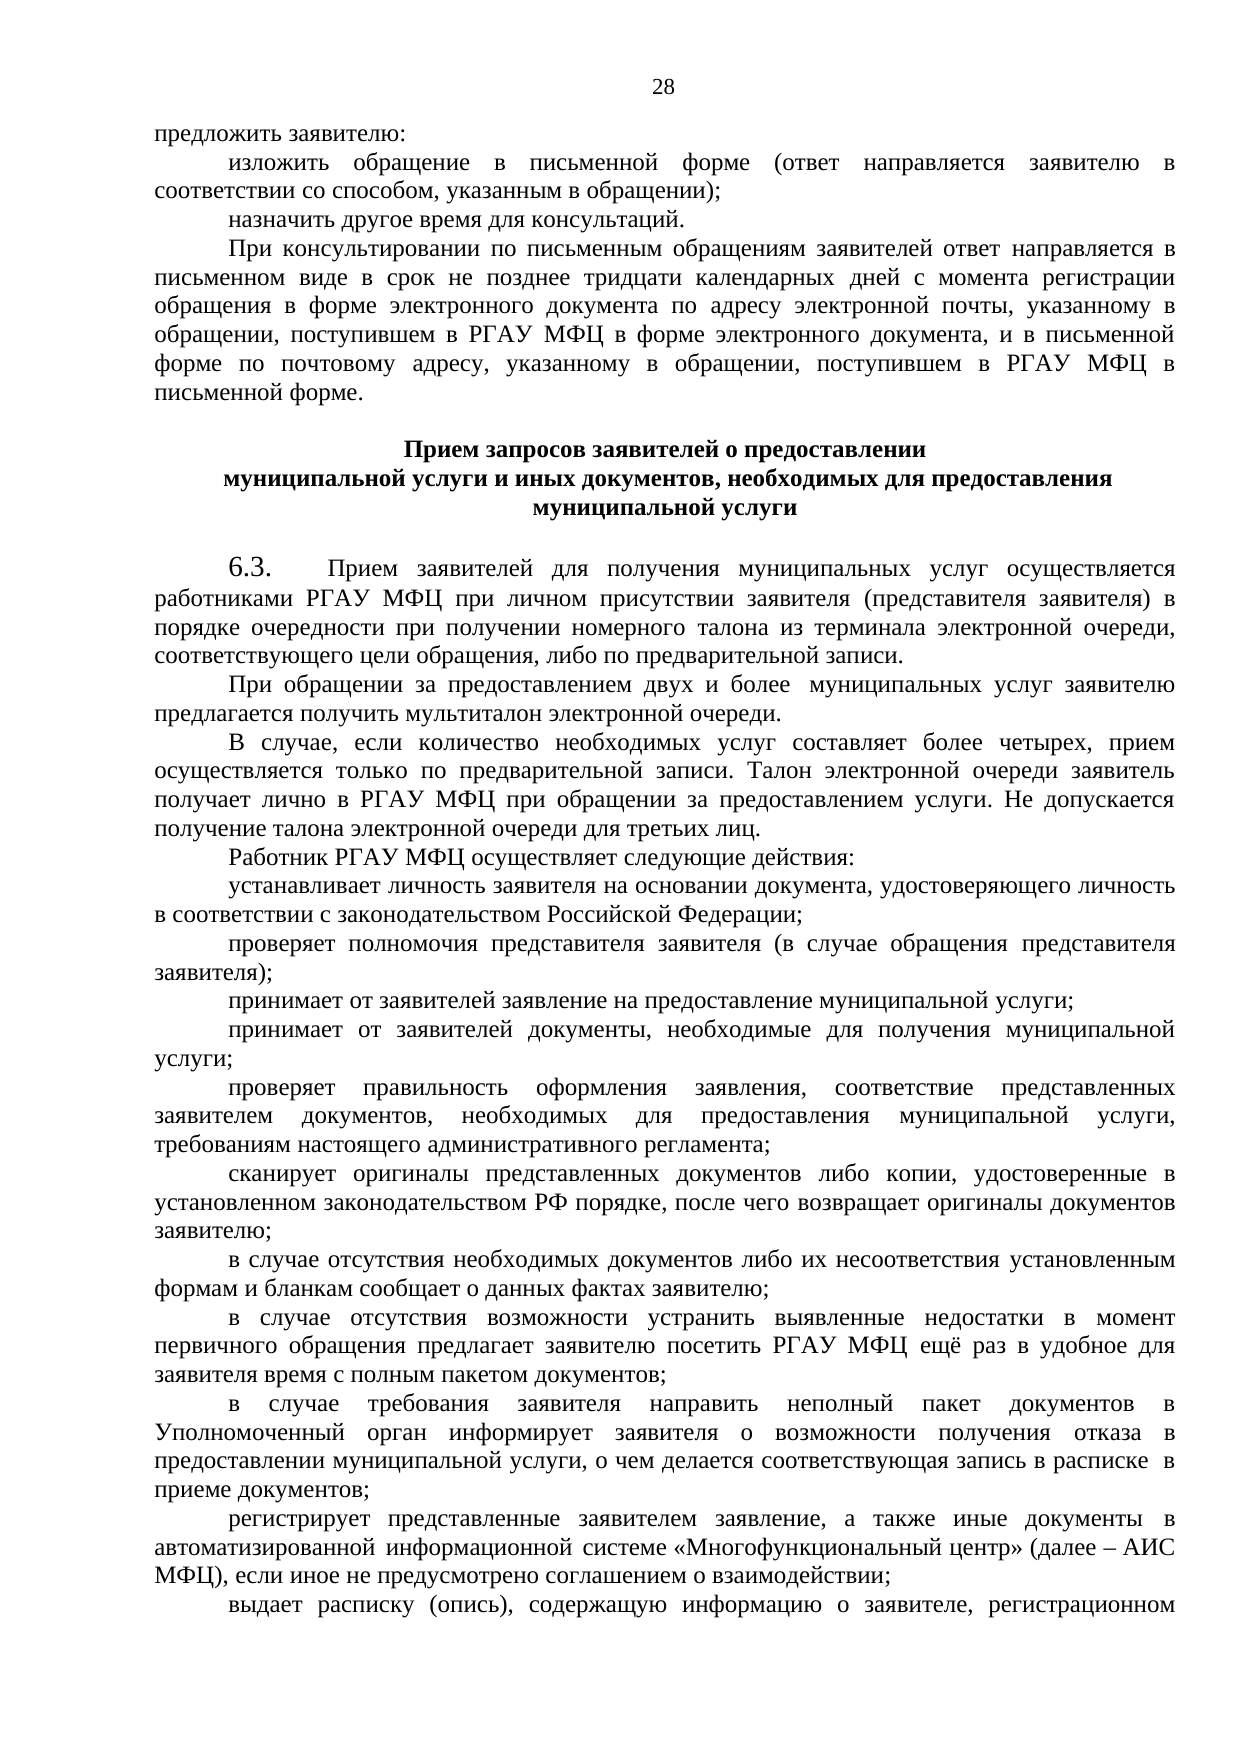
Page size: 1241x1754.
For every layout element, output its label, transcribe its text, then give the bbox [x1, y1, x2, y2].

text принимает от заявителей заявление на предоставление муниципальной услуги; [154, 985, 1176, 1014]
text Работник РГАУ МФЦ осуществляет следующие действия: [154, 842, 1176, 870]
text проверяет полномочия представителя заявителя (в случае обращения представителя заявителя); [154, 928, 1176, 985]
text назначить другое время для консультаций. [154, 204, 1176, 233]
text В случае, если количество необходимых услуг составляет более четырех, прием осуществляется только по предварительной записи. Талон электронной очереди заявитель получает лично в РГАУ МФЦ при обращении за предоставлением услуги. Не допускается получение талона электронной очереди для третьих лиц. [154, 727, 1176, 842]
text муниципальной услуги и иных документов, необходимых для предоставления муниципальной услуги [154, 463, 1176, 521]
text При консультировании по письменным обращениям заявителей ответ направляется в письменном виде в срок не позднее тридцати календарных дней с момента регистрации обращения в форме электронного документа по адресу электронной почты, указанному в обращении, поступившем в РГАУ МФЦ в форме электронного документа, и в письменной форме по почтовому адресу, указанному в обращении, поступившем в РГАУ МФЦ в письменной форме. [154, 233, 1176, 406]
text в случае требования заявителя направить неполный пакет документов в Уполномоченный орган информирует заявителя о возможности получения отказа в предоставлении муниципальной услуги, о чем делается соответствующая запись в расписке в приеме документов; [154, 1388, 1176, 1503]
text в случае отсутствия необходимых документов либо их несоответствия установленным формам и бланкам сообщает о данных фактах заявителю; [154, 1244, 1176, 1302]
text Прием запросов заявителей о предоставлении [154, 434, 1176, 463]
list Прием заявителей для получения муниципальных услуг осуществляется работниками РГАУ МФЦ при личном присутствии заявителя (представителя заявителя) в порядке очередности при получении номерного талона из терминала электронной очереди, соответствующего цели обращения, либо по предварительной записи. [154, 549, 1176, 669]
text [154, 1589, 1176, 1618]
text в случае отсутствия возможности устранить выявленные недостатки в момент первичного обращения предлагает заявителю посетить РГАУ МФЦ ещё раз в удобное для заявителя время с полным пакетом документов; [154, 1302, 1176, 1388]
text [154, 118, 1176, 147]
text регистрирует представленные заявителем заявление, а также иные документы в автоматизированной информационной системе «Многофункциональный центр» (далее – АИС МФЦ), если иное не предусмотрено соглашением о взаимодействии; [154, 1503, 1176, 1589]
text проверяет правильность оформления заявления, соответствие представленных заявителем документов, необходимых для предоставления муниципальной услуги, требованиям настоящего административного регламента; [154, 1072, 1176, 1158]
text изложить обращение в письменной форме (ответ направляется заявителю в соответствии со способом, указанным в обращении); [154, 147, 1176, 204]
text При обращении за предоставлением двух и более муниципальных услуг заявителю предлагается получить мультиталон электронной очереди. [154, 669, 1176, 727]
text устанавливает личность заявителя на основании документа, удостоверяющего личность в соответствии с законодательством Российской Федерации; [154, 870, 1176, 928]
text сканирует оригиналы представленных документов либо копии, удостоверенные в установленном законодательством РФ порядке, после чего возвращает оригиналы документов заявителю; [154, 1158, 1176, 1244]
text принимает от заявителей документы, необходимые для получения муниципальной услуги; [154, 1014, 1176, 1072]
